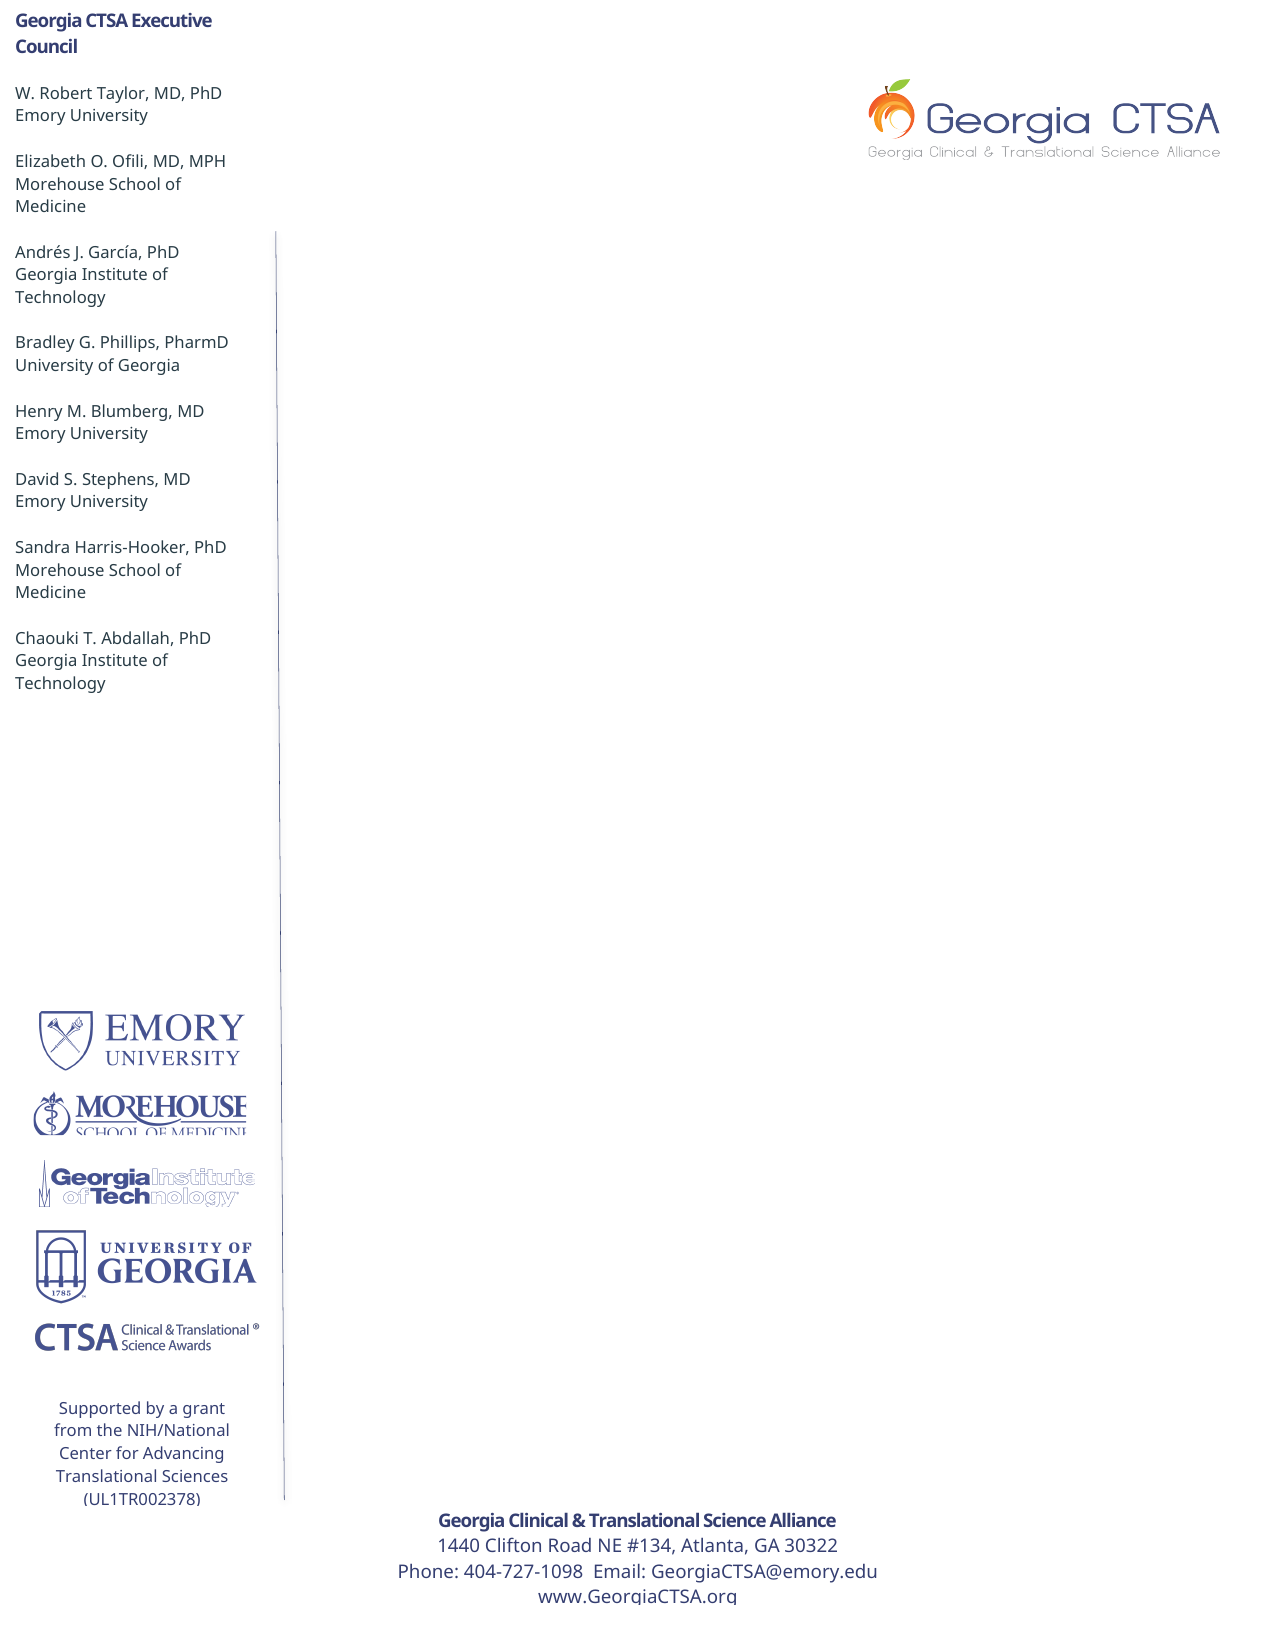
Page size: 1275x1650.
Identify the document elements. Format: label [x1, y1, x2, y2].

picture [39, 1160, 255, 1207]
picture [29, 1317, 261, 1358]
picture [28, 1221, 266, 1307]
picture [862, 78, 1222, 160]
picture [34, 1002, 247, 1071]
picture [33, 1091, 247, 1136]
